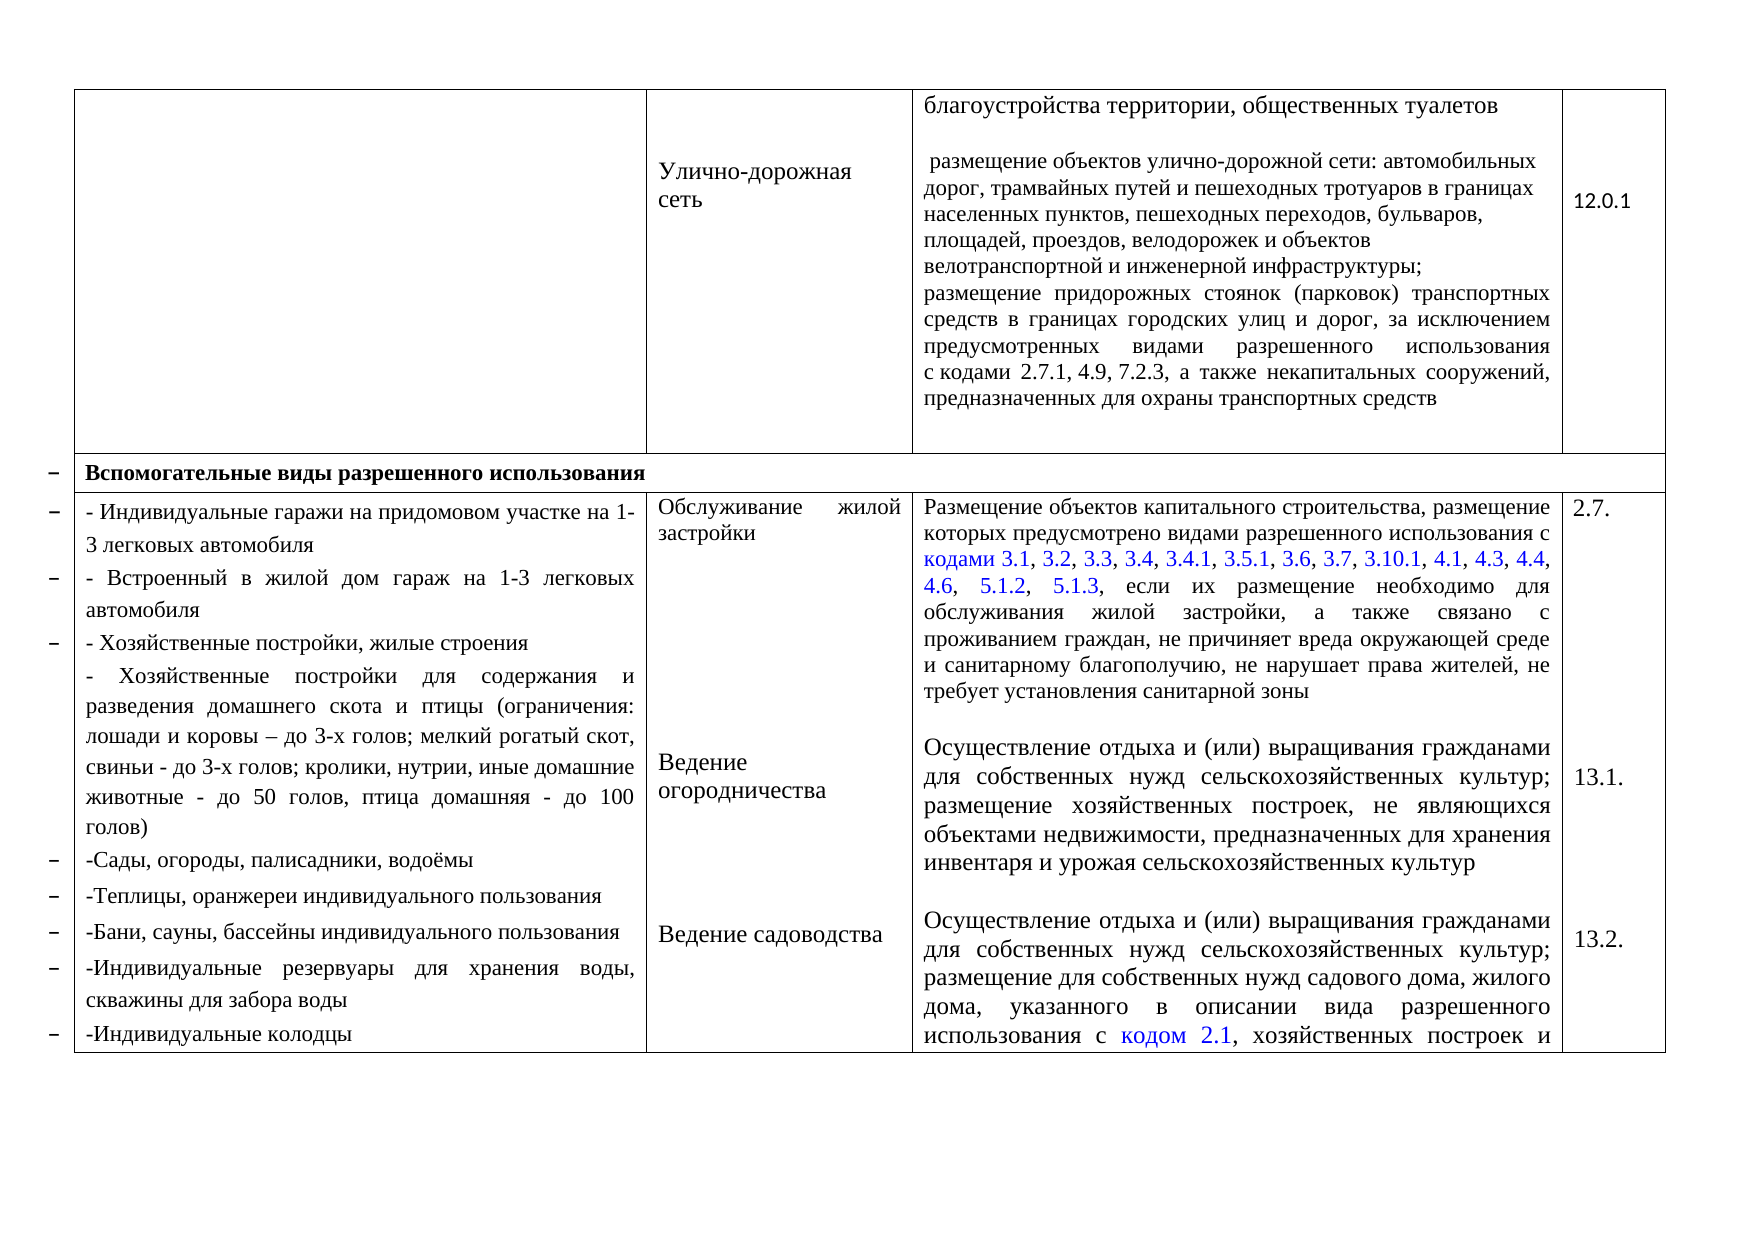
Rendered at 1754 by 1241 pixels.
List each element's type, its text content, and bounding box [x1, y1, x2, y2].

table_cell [647, 493, 912, 1052]
table_cell 2.7. 13.1. 13.2. [1563, 493, 1665, 1052]
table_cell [913, 493, 1562, 1052]
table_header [913, 90, 1562, 453]
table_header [1563, 90, 1665, 453]
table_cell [75, 493, 646, 1052]
table_cell Вспомогательные виды разрешенного использования [75, 454, 1665, 492]
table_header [647, 90, 912, 453]
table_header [75, 90, 646, 453]
